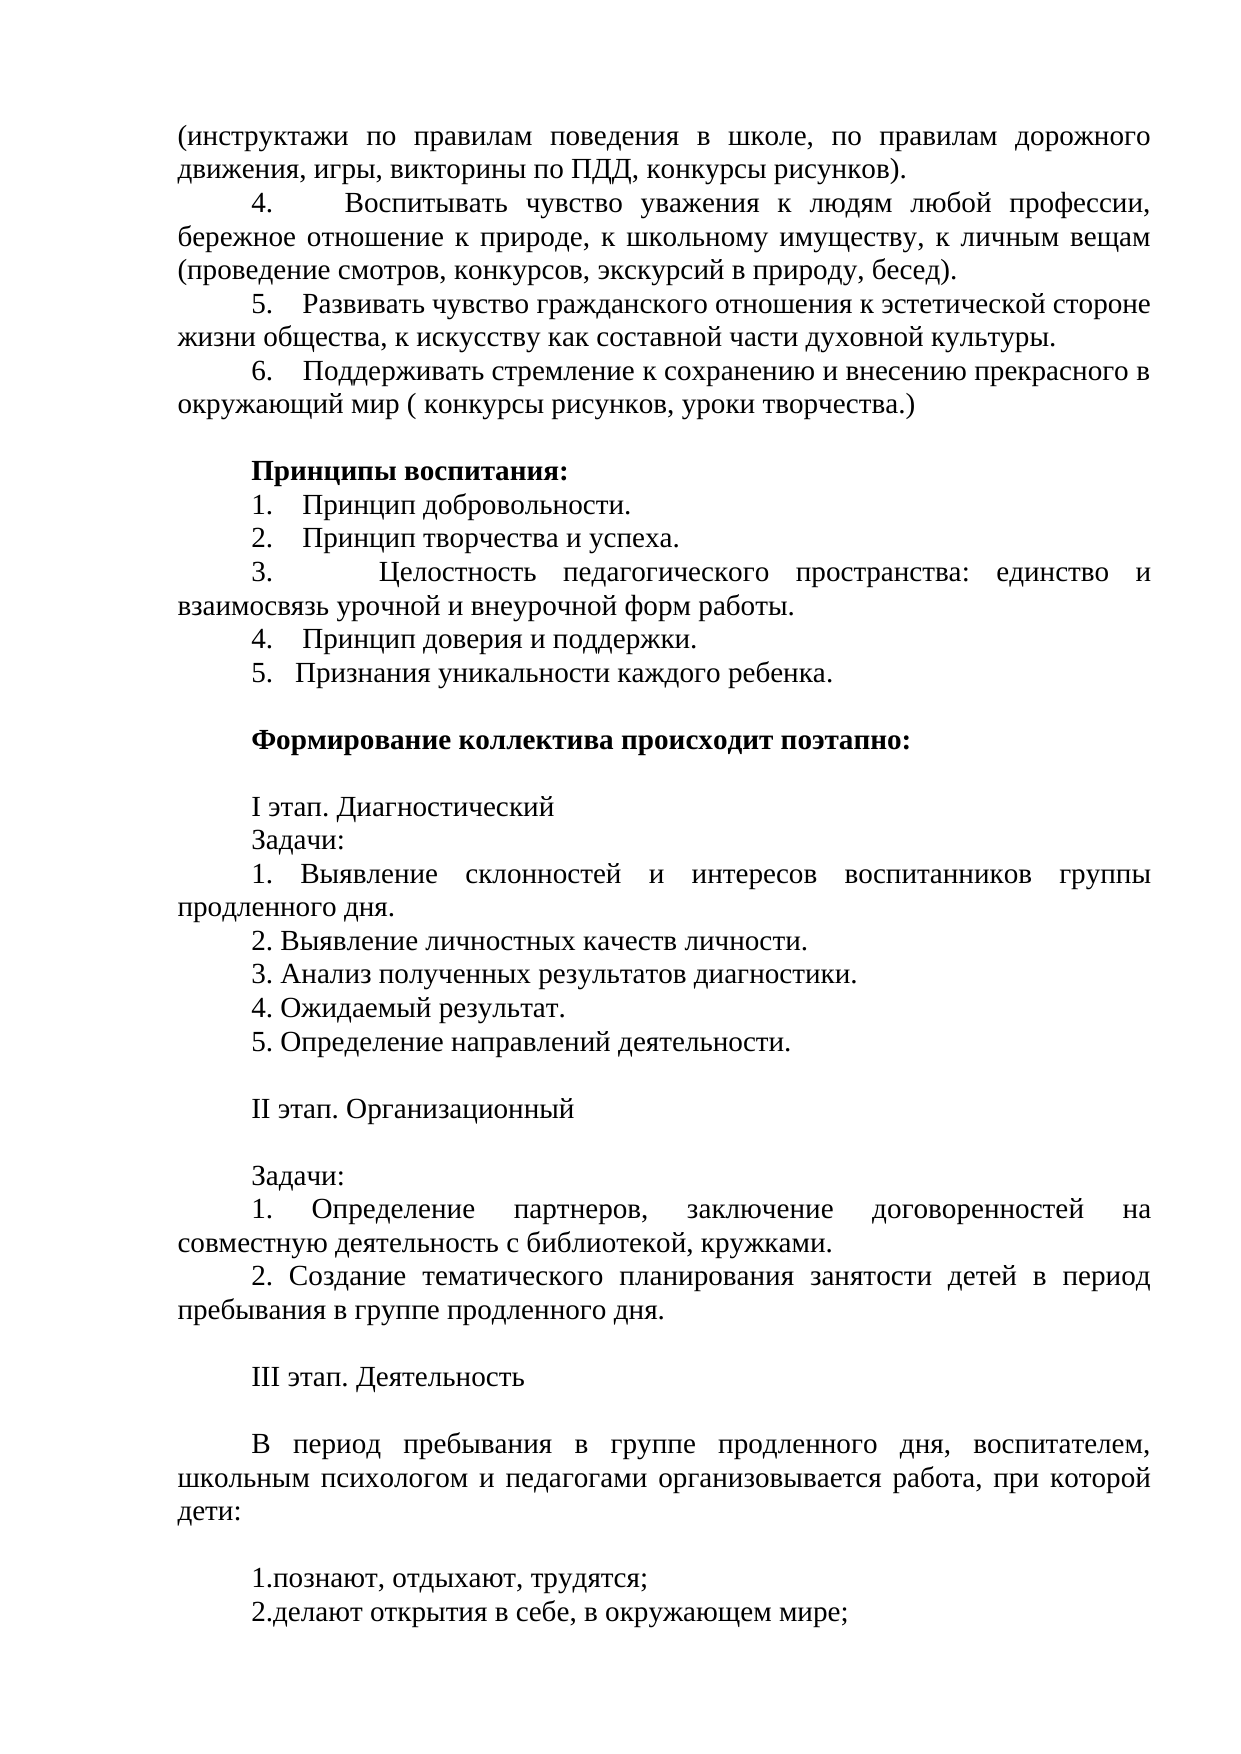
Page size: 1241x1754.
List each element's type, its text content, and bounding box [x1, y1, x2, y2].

text 5. Определение направлений деятельности. [177, 1024, 1152, 1057]
text 1.познают, отдыхают, трудятся; [177, 1560, 1152, 1594]
text 3. Целостность педагогического пространства: единство и взаимосвязь урочной и внеурочной форм работы. [177, 554, 1152, 621]
text 3. Анализ полученных результатов диагностики. [177, 957, 1152, 990]
text Задачи: [177, 822, 1152, 856]
text 4. Принцип доверия и поддержки. [177, 621, 1152, 655]
text 2. Выявление личностных качеств личности. [177, 923, 1152, 957]
text II этап. Организационный [177, 1091, 1152, 1124]
text Принципы воспитания: [177, 453, 1152, 487]
text I этап. Диагностический [177, 789, 1152, 822]
text Формирование коллектива происходит поэтапно: [177, 722, 1152, 755]
text 5. Развивать чувство гражданского отношения к эстетической стороне жизни общества, к искусству как составной части духовной культуры. [177, 286, 1152, 353]
text Задачи: [177, 1158, 1152, 1191]
text 1. Определение партнеров, заключение договоренностей на совместную деятельность с библиотекой, кружками. [177, 1191, 1152, 1258]
text 4. Воспитывать чувство уважения к людям любой профессии, бережное отношение к природе, к школьному имуществу, к личным вещам (проведение смотров, конкурсов, экскурсий в природу, бесед). [177, 185, 1152, 286]
text 6. Поддерживать стремление к сохранению и внесению прекрасного в окружающий мир ( конкурсы рисунков, уроки творчества.) [177, 353, 1152, 420]
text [177, 118, 1152, 185]
text III этап. Деятельность [177, 1359, 1152, 1393]
text 5. Признания уникальности каждого ребенка. [177, 655, 1152, 688]
text 2. Принцип творчества и успеха. [177, 521, 1152, 554]
text 1. Выявление склонностей и интересов воспитанников группы продленного дня. [177, 856, 1152, 923]
text 1. Принцип добровольности. [177, 487, 1152, 521]
text В период пребывания в группе продленного дня, воспитателем, школьным психологом и педагогами организовывается работа, при которой дети: [177, 1426, 1152, 1527]
text 2. Создание тематического планирования занятости детей в период пребывания в группе продленного дня. [177, 1258, 1152, 1326]
text 2.делают открытия в себе, в окружающем мире; [177, 1594, 1152, 1627]
text 4. Ожидаемый результат. [177, 990, 1152, 1024]
